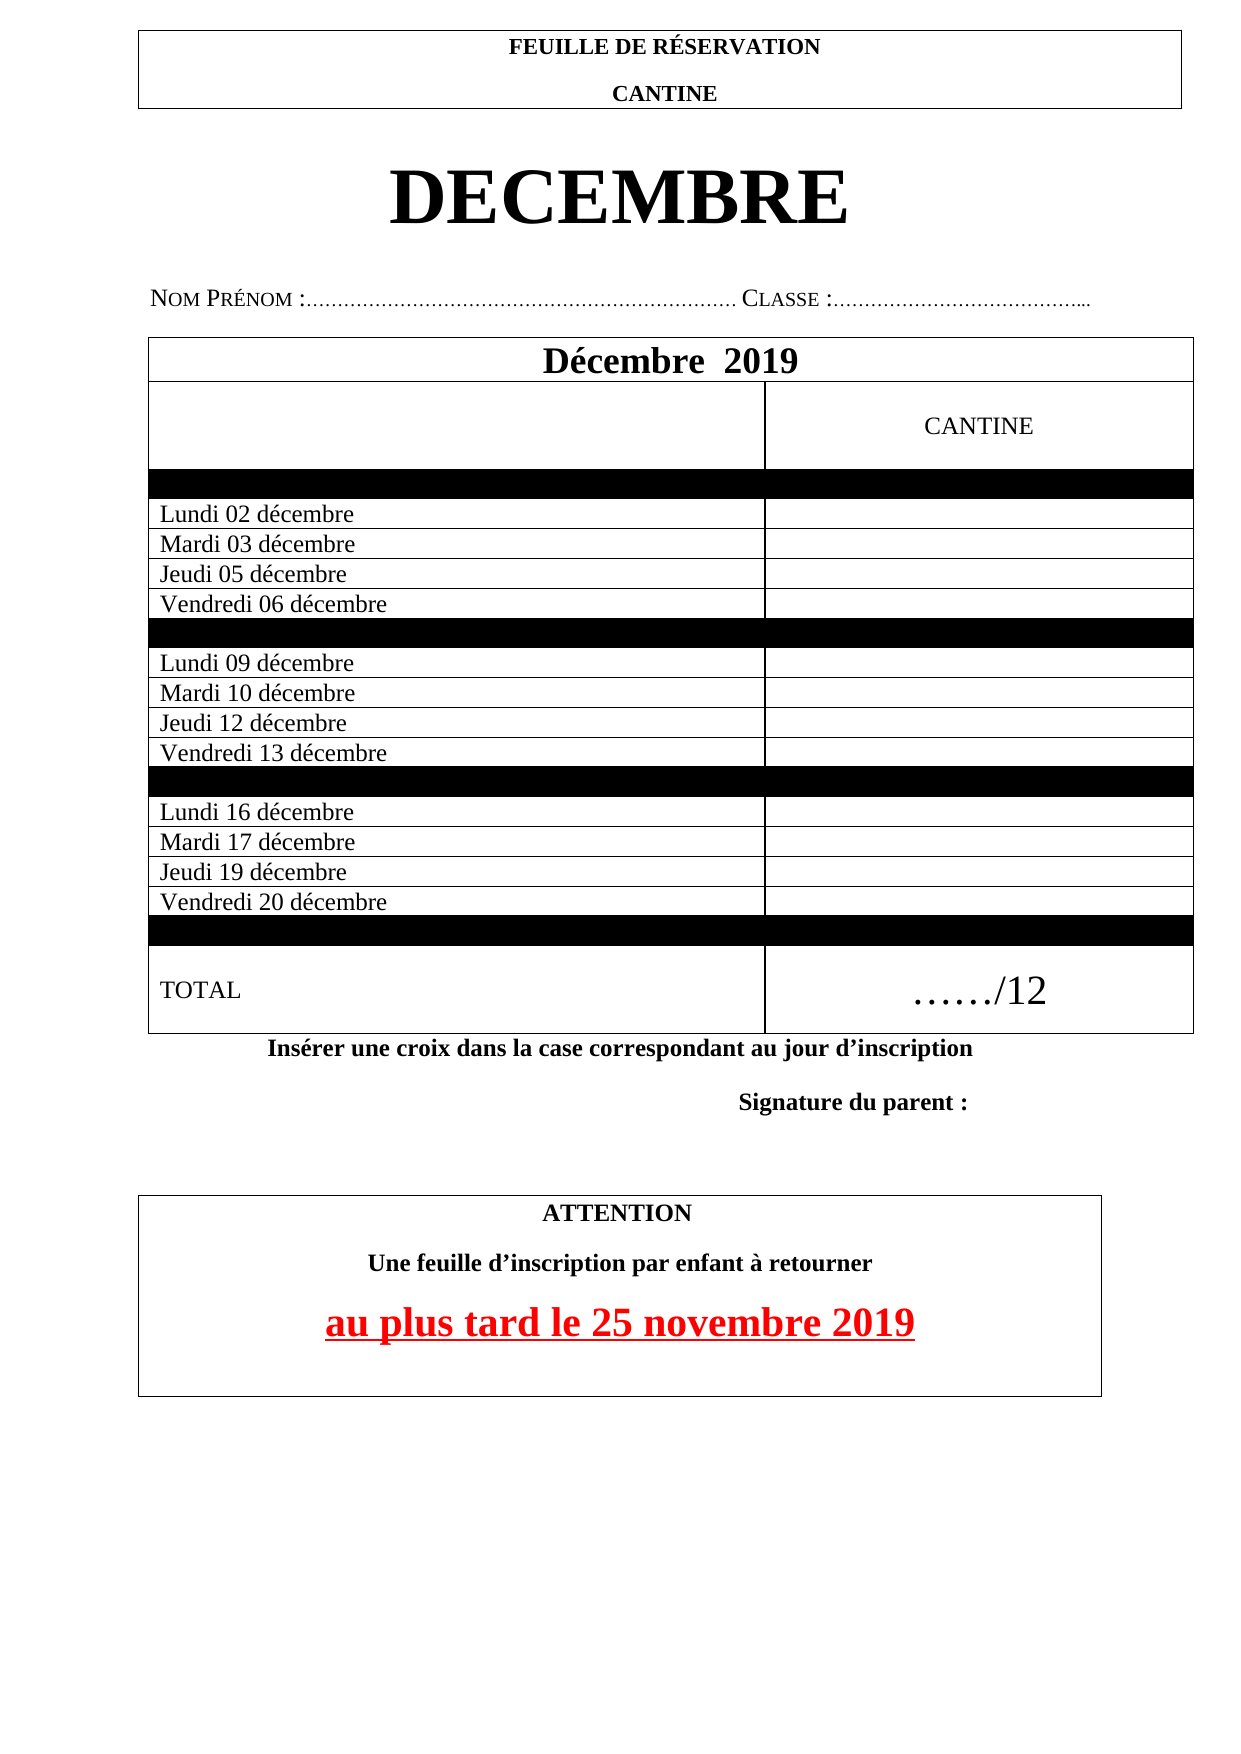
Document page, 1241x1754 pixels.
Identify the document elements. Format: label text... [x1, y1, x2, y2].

table_cell [766, 499, 1193, 528]
table_cell Jeudi 19 décembre [149, 857, 764, 886]
table_cell Vendredi 06 décembre [149, 589, 764, 617]
table_cell Lundi 16 décembre [149, 797, 764, 826]
table_cell [766, 529, 1193, 558]
table_cell Jeudi 05 décembre [149, 559, 764, 588]
table_cell Mardi 03 décembre [149, 529, 764, 558]
table_cell Vendredi 20 décembre [149, 887, 764, 915]
table_cell [766, 916, 1193, 945]
table_cell [766, 648, 1193, 677]
table_cell [766, 589, 1193, 617]
table_cell Mardi 10 décembre [149, 678, 764, 707]
text Insérer une croix dans la case correspondant au jour d’inscription [148, 1034, 1092, 1062]
table_cell TOTAL [149, 946, 764, 1032]
table_cell Mardi 17 décembre [149, 827, 764, 856]
table_cell [149, 768, 764, 796]
table_cell [766, 559, 1193, 588]
table_cell Lundi 09 décembre [149, 648, 764, 677]
table_cell [149, 382, 764, 468]
table_cell Lundi 02 décembre [149, 499, 764, 528]
text Nom Prénom :…………………………………………………………… Classe :…………………………………... [148, 283, 1092, 312]
text CANTINE [139, 77, 1181, 108]
table_cell ……/12 [766, 946, 1193, 1032]
table_cell Vendredi 13 décembre [149, 738, 764, 766]
table_header Décembre 2019 [149, 338, 1193, 381]
text Une feuille d’inscription par enfant à retourner [139, 1245, 1101, 1277]
table_cell [766, 678, 1193, 707]
text au plus tard le 25 novembre 2019 [139, 1294, 1101, 1345]
table_cell [766, 857, 1193, 886]
text ATTENTION [139, 1196, 1101, 1227]
table_cell [766, 738, 1193, 766]
table_cell Jeudi 12 décembre [149, 708, 764, 737]
table_cell [766, 827, 1193, 856]
text Signature du parent : [148, 1087, 1092, 1116]
table_cell [149, 470, 764, 498]
table_cell [766, 887, 1193, 915]
table_cell [149, 916, 764, 945]
table_cell CANTINE [766, 382, 1193, 468]
text decembre [148, 130, 1092, 245]
table_cell [149, 619, 764, 647]
table_cell [766, 797, 1193, 826]
text FEUILLE DE RÉSERVATION [139, 31, 1181, 59]
table_cell [766, 619, 1193, 647]
table_cell [766, 470, 1193, 498]
table_cell [766, 708, 1193, 737]
table_cell [766, 768, 1193, 796]
